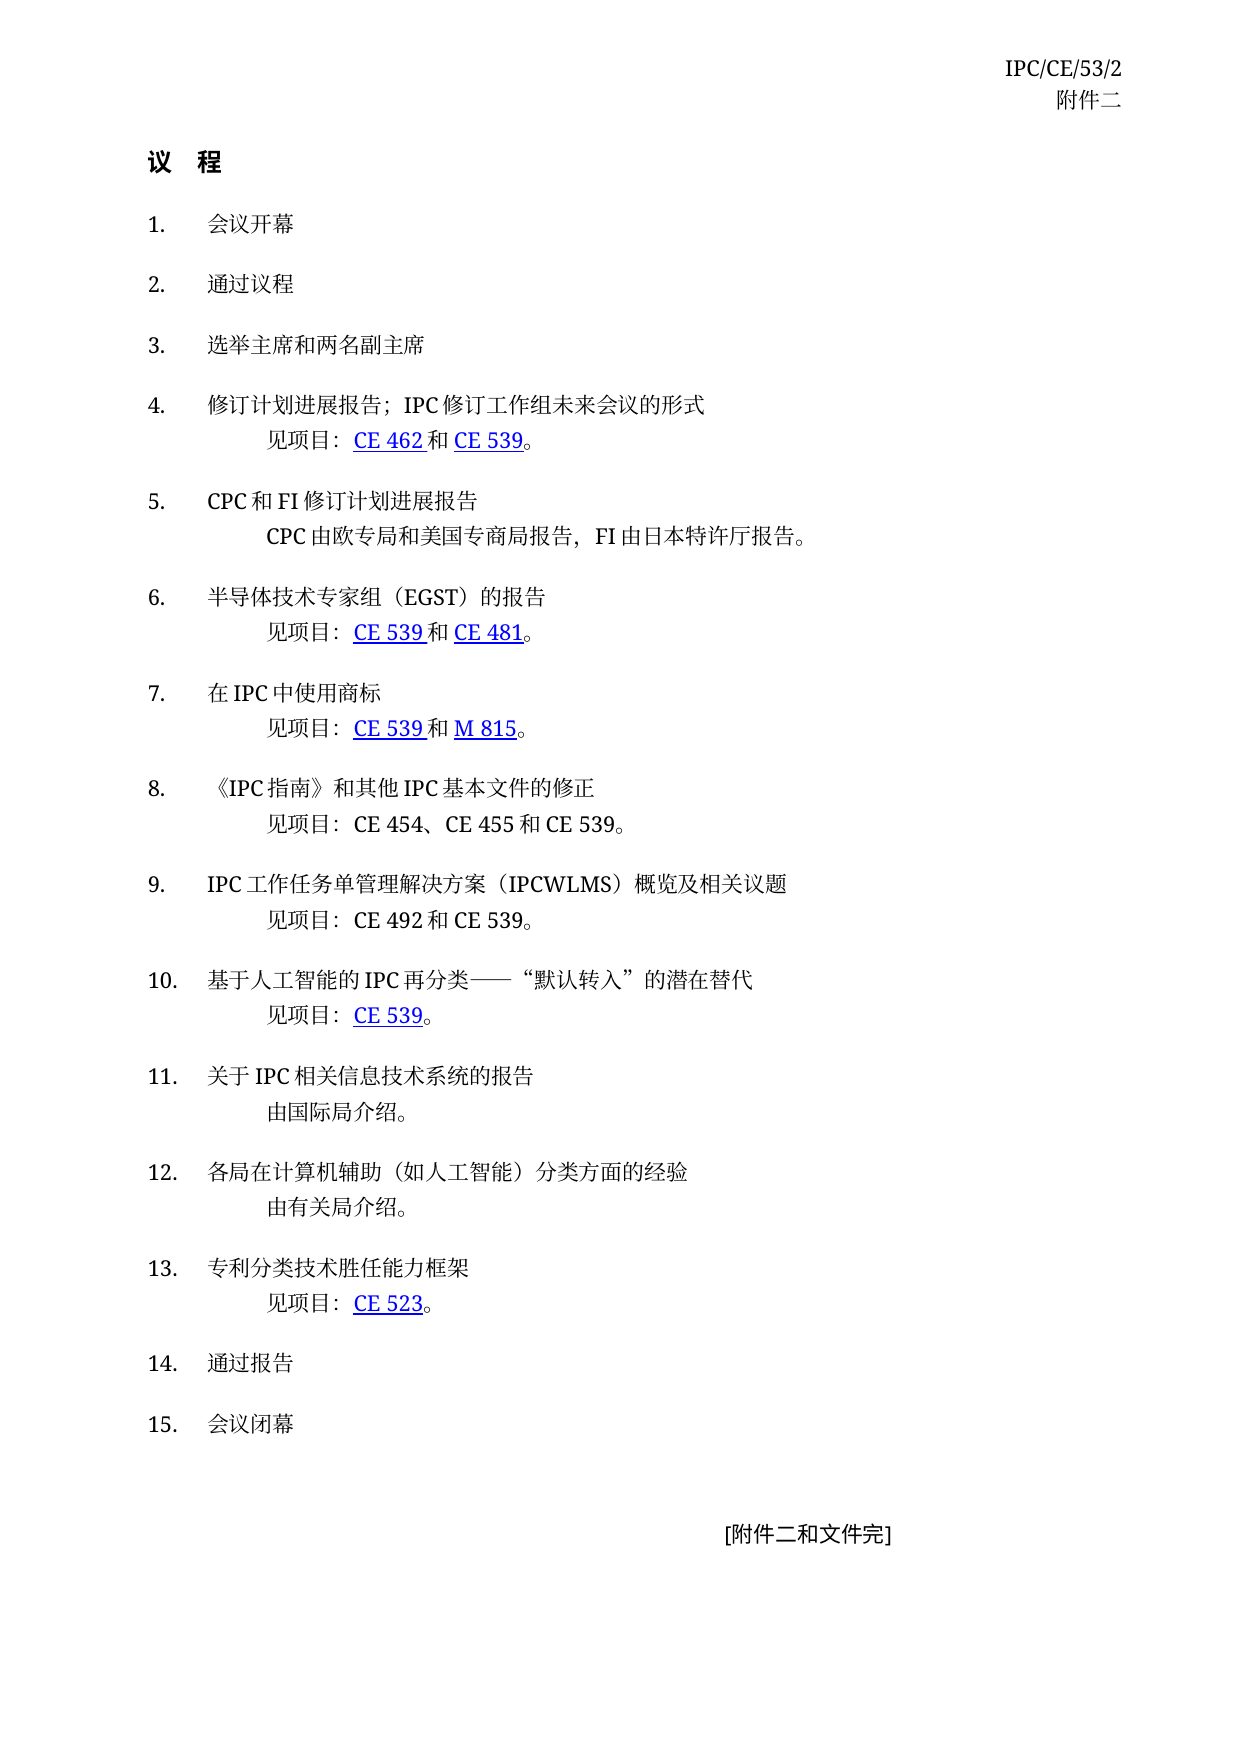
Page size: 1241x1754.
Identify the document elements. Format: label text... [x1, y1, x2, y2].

text 议 程 [148, 144, 1122, 178]
list 关于IPC相关信息技术系统的报告 由国际局介绍。 [148, 1055, 1122, 1126]
list 通过报告 [148, 1343, 1122, 1378]
list 会议开幕 [148, 203, 1122, 239]
list 会议闭幕 [148, 1403, 1122, 1439]
list 修订计划进展报告；IPC修订工作组未来会议的形式 见项目：CE 462和CE 539。 [148, 384, 1122, 455]
list 各局在计算机辅助（如人工智能）分类方面的经验 由有关局介绍。 [148, 1151, 1122, 1222]
list 在IPC中使用商标 见项目：CE 539和M 815。 [148, 672, 1122, 743]
list IPC工作任务单管理解决方案（IPCWLMS）概览及相关议题 见项目：CE 492和CE 539。 [148, 864, 1122, 934]
text [附件二和文件完] [724, 1514, 1122, 1549]
list 《IPC指南》和其他IPC基本文件的修正 见项目：CE 454、CE 455和CE 539。 [148, 768, 1122, 839]
list 选举主席和两名副主席 [148, 324, 1122, 359]
list 专利分类技术胜任能力框架 见项目：CE 523。 [148, 1247, 1122, 1318]
list 通过议程 [148, 264, 1122, 299]
list 半导体技术专家组（EGST）的报告 见项目：CE 539和CE 481。 [148, 576, 1122, 647]
list 基于人工智能的IPC再分类——“默认转入”的潜在替代 见项目：CE 539。 [148, 959, 1122, 1030]
list CPC和FI修订计划进展报告 CPC由欧专局和美国专商局报告，FI由日本特许厅报告。 [148, 480, 1122, 551]
